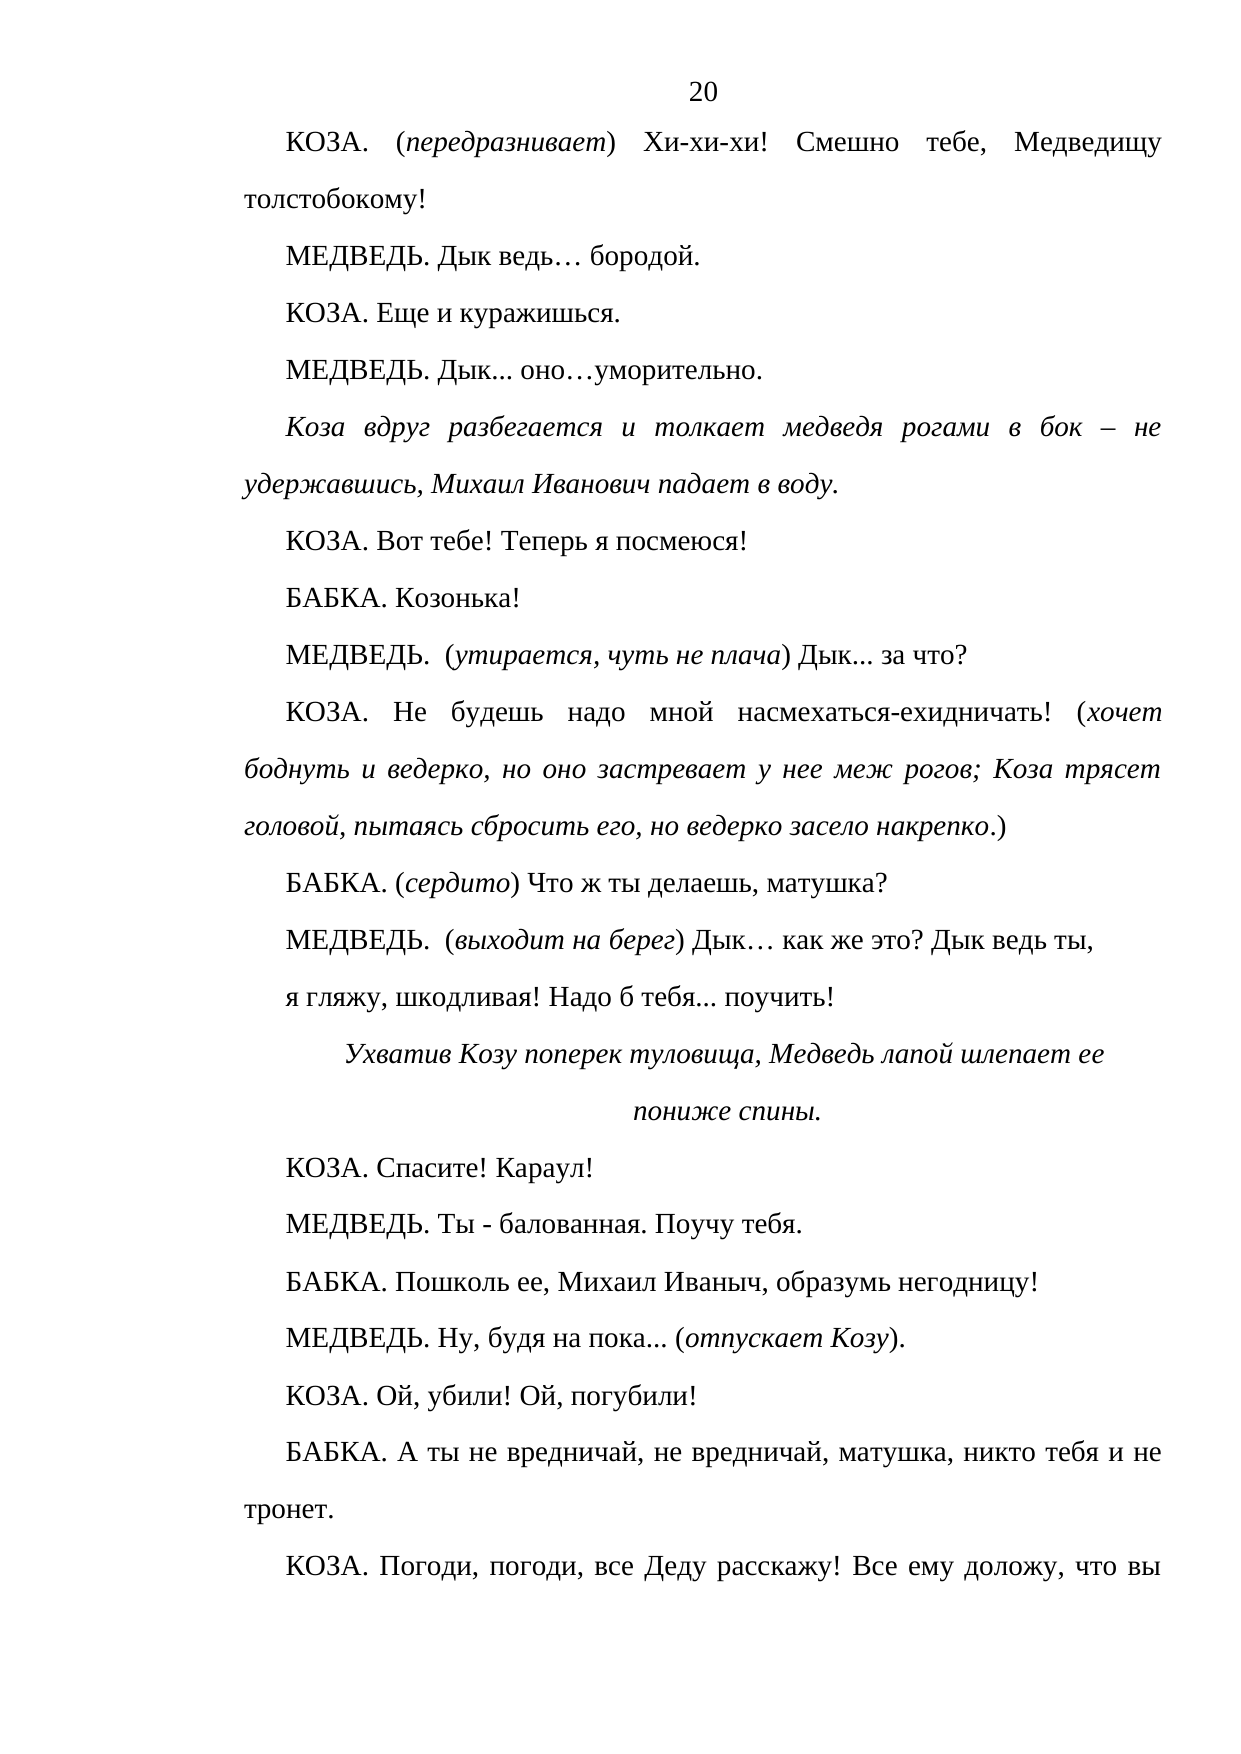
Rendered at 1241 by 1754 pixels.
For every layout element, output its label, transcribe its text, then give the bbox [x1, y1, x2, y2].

text КОЗА. (передразнивает) Хи-хи-хи! Смешно тебе, Медведищу толстобокому! [244, 124, 1162, 214]
text КОЗА. Спасите! Караул! [244, 1150, 1162, 1183]
text БАБКА. Козонька! [244, 580, 1162, 613]
text МЕДВЕДЬ. Дык... оно…уморительно. [244, 352, 1162, 386]
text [244, 1548, 1162, 1582]
text Ухватив Козу поперек туловища, Медведь лапой шлепает ее [244, 1036, 1162, 1069]
text пониже спины. [244, 1093, 1162, 1126]
text БАБКА. А ты не вредничай, не вредничай, матушка, никто тебя и не тронет. [244, 1434, 1162, 1525]
text КОЗА. Вот тебе! Теперь я посмеюся! [244, 523, 1162, 556]
text МЕДВЕДЬ. (утирается, чуть не плача) Дык... за что? [244, 637, 1162, 670]
text МЕДВЕДЬ. Ну, будя на пока... (отпускает Козу). [244, 1321, 1162, 1354]
text МЕДВЕДЬ. (выходит на берег) Дык… как же это? Дык ведь ты, [244, 922, 1162, 955]
text КОЗА. Еще и куражишься. [244, 295, 1162, 328]
text я гляжу, шкодливая! Надо б тебя... поучить! [244, 979, 1162, 1012]
text МЕДВЕДЬ. Дык ведь… бородой. [244, 238, 1162, 272]
text Коза вдруг разбегается и толкает медведя рогами в бок – не удержавшись, Михаил Иванович падает в воду. [244, 409, 1162, 499]
text МЕДВЕДЬ. Ты - балованная. Поучу тебя. [244, 1207, 1162, 1240]
text БАБКА. Пошколь ее, Михаил Иваныч, образумь негодницу! [244, 1264, 1162, 1297]
text КОЗА. Не будешь надо мной насмехаться-ехидничать! (хочет боднуть и ведерко, но оно застревает у нее меж рогов; Коза трясет головой, пытаясь сбросить его, но ведерко засело накрепко.) [244, 694, 1162, 841]
text КОЗА. Ой, убили! Ой, погубили! [244, 1378, 1162, 1411]
text БАБКА. (сердито) Что ж ты делаешь, матушка? [244, 865, 1162, 898]
